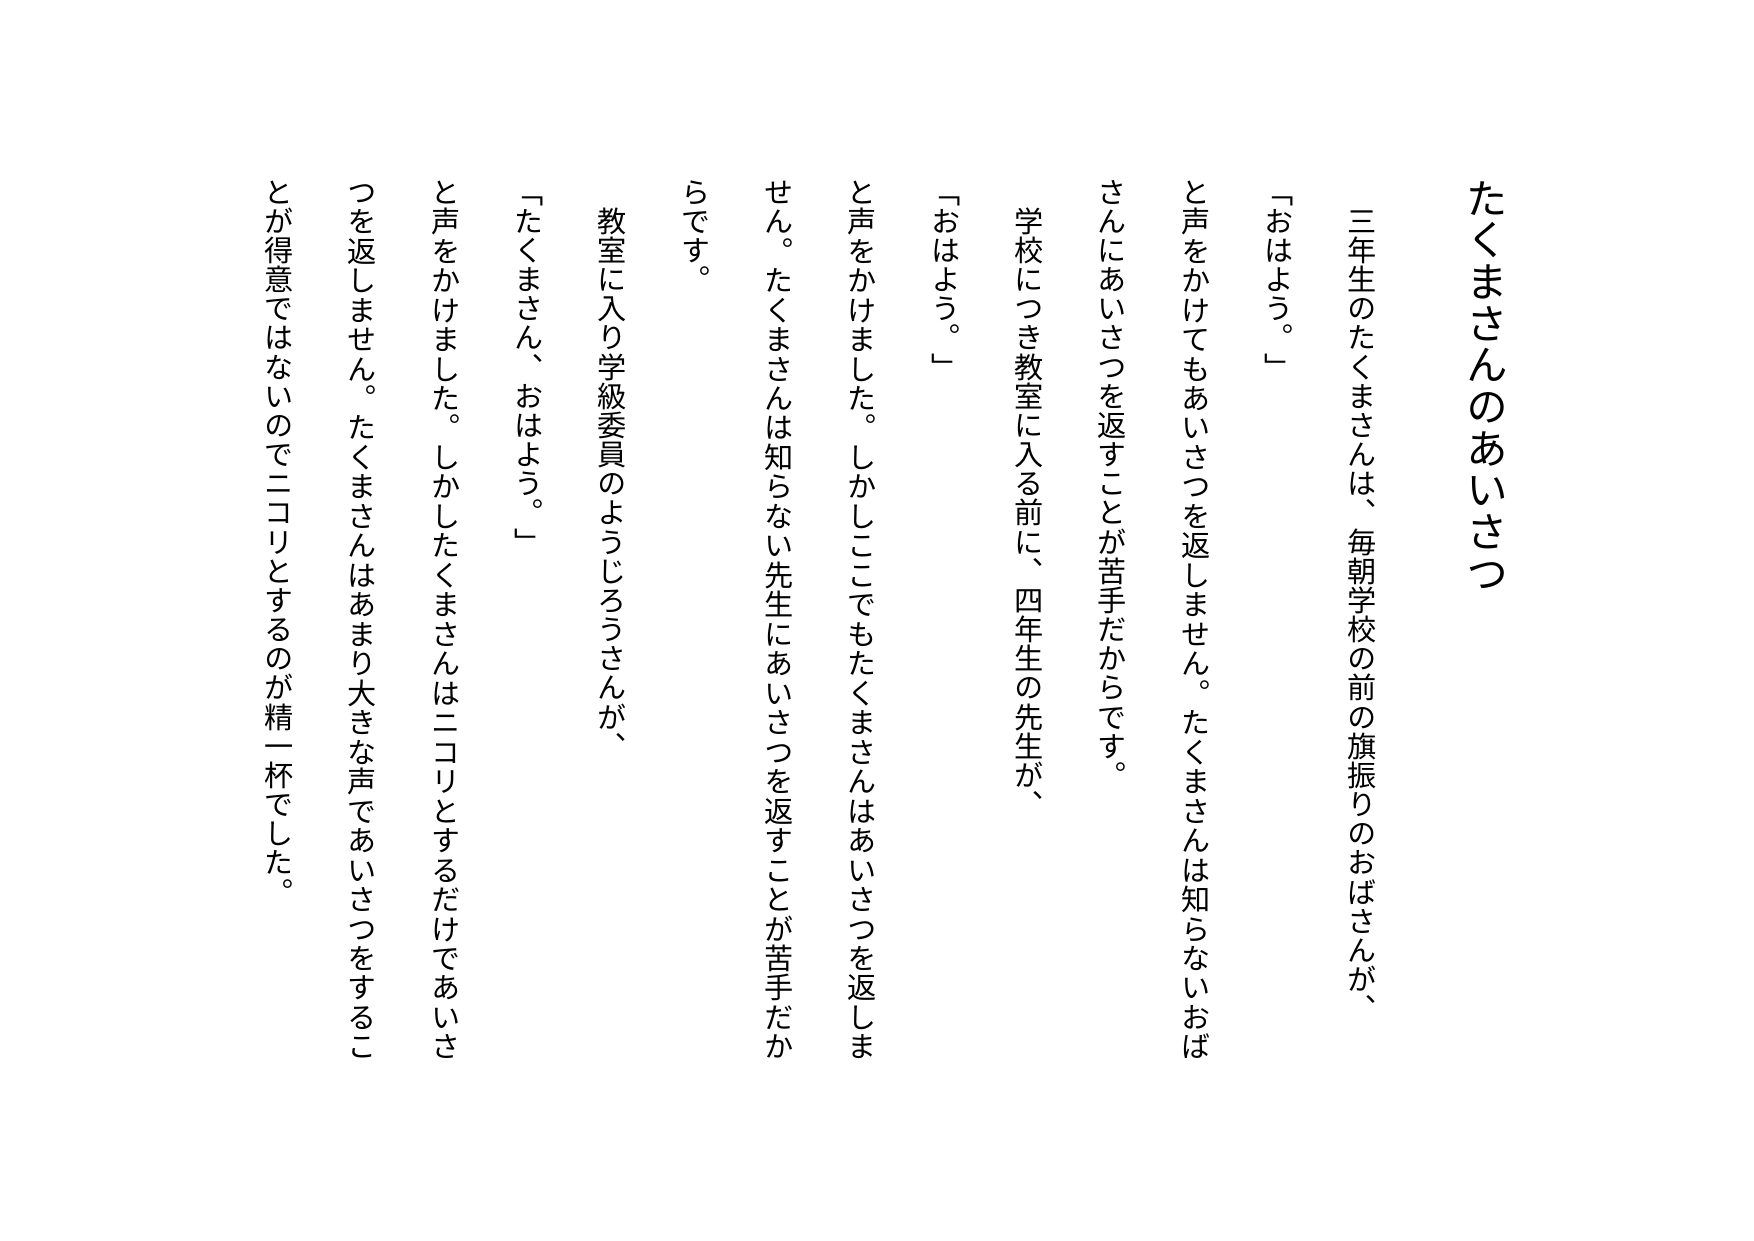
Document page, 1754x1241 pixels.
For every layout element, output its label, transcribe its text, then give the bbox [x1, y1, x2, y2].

text 「おはよう。」 [1237, 177, 1321, 1063]
text と声をかけました。しかしここでもたくまさんはあいさつを返しません。たくまさんは知らない先生にあいさつを返すことが苦手だからです。 [654, 177, 904, 1063]
text 「たくまさん、おはよう。」 [487, 177, 571, 1063]
text 学校につき教室に入る前に、四年生の先生が、 [987, 177, 1071, 1063]
text と声をかけてもあいさつを返しません。たくまさんは知らないおばさんにあいさつを返すことが苦手だからです。 [1071, 177, 1237, 1063]
text 三年生のたくまさんは、毎朝学校の前の旗振りのおばさんが、 [1321, 177, 1404, 1063]
text 「おはよう。」 [904, 177, 987, 1063]
text たくまさんのあいさつ [1446, 177, 1529, 1063]
text 教室に入り学級委員のようじろうさんが、 [571, 177, 654, 1063]
text と声をかけました。しかしたくまさんはニコリとするだけであいさつを返しません。たくまさんはあまり大きな声であいさつをすることが得意ではないのでニコリとするのが精一杯でした。 [237, 177, 487, 1063]
